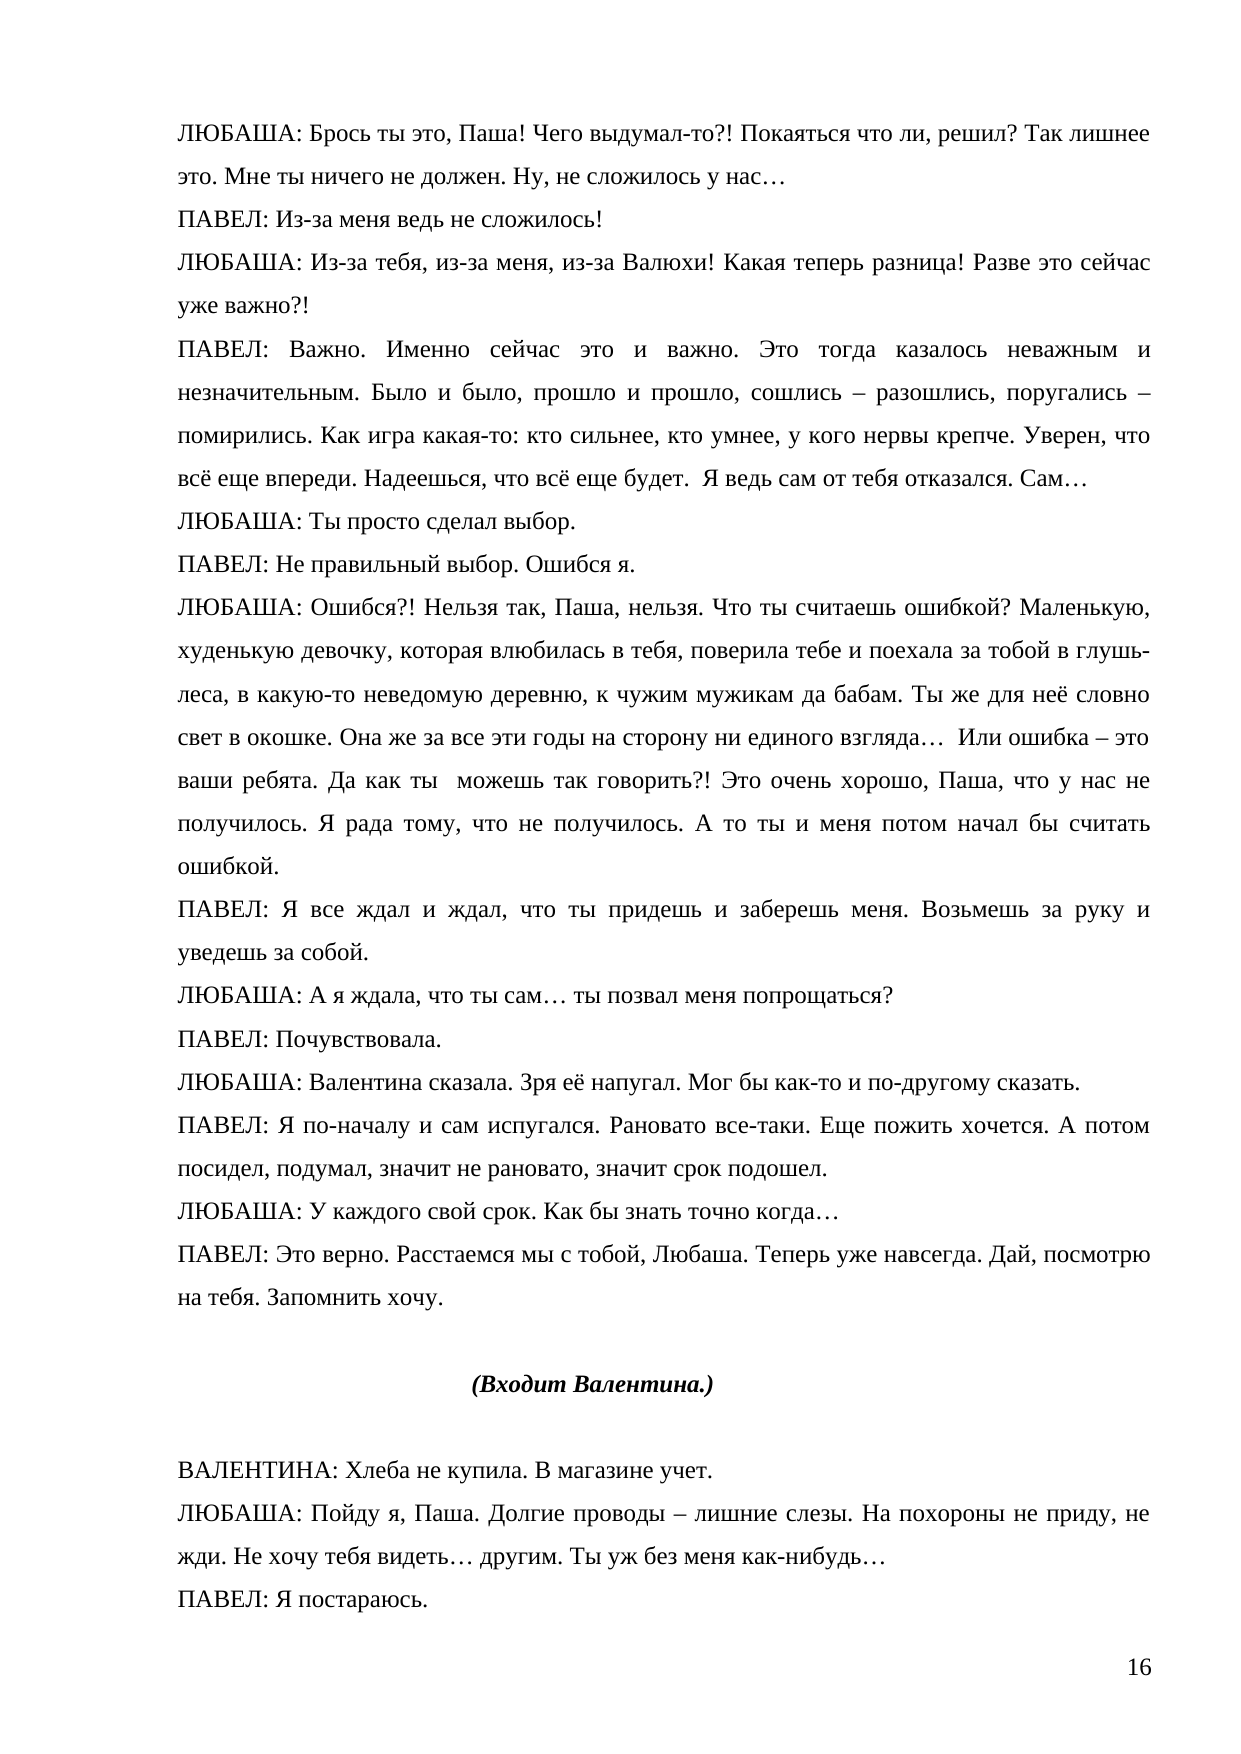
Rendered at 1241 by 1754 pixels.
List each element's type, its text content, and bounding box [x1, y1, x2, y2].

text ЛЮБАША: Из-за тебя, из-за меня, из-за Валюхи! Какая теперь разница! Разве это сейчас уже важно?! [177, 247, 1152, 319]
text (Входит Валентина.) [177, 1369, 1152, 1397]
text ПАВЕЛ: Это верно. Расстаемся мы с тобой, Любаша. Теперь уже навсегда. Дай, посмотрю на тебя. Запомнить хочу. [177, 1239, 1152, 1311]
text ЛЮБАША: А я ждала, что ты сам… ты позвал меня попрощаться? [177, 981, 1152, 1009]
text ПАВЕЛ: Важно. Именно сейчас это и важно. Это тогда казалось неважным и незначительным. Было и было, прошло и прошло, сошлись – разошлись, поругались – помирились. Как игра какая-то: кто сильнее, кто умнее, у кого нервы крепче. Уверен, что всё еще впереди. Надеешься, что всё еще будет. Я ведь сам от тебя отказался. Сам… [177, 334, 1152, 492]
text ЛЮБАША: У каждого свой срок. Как бы знать точно когда… [177, 1196, 1152, 1225]
text ЛЮБАША: Пойду я, Паша. Долгие проводы – лишние слезы. На похороны не приду, не жди. Не хочу тебя видеть… другим. Ты уж без меня как-нибудь… [177, 1498, 1152, 1570]
text ЛЮБАША: Ошибся?! Нельзя так, Паша, нельзя. Что ты считаешь ошибкой? Маленькую, худенькую девочку, которая влюбилась в тебя, поверила тебе и поехала за тобой в глушь-леса, в какую-то неведомую деревню, к чужим мужикам да бабам. Ты же для неё словно свет в окошке. Она же за все эти годы на сторону ни единого взгляда… Или ошибка – это ваши ребята. Да как ты можешь так говорить?! Это очень хорошо, Паша, что у нас не получилось. Я рада тому, что не получилось. А то ты и меня потом начал бы считать ошибкой. [177, 592, 1152, 880]
text ПАВЕЛ: Я постараюсь. [177, 1584, 1152, 1613]
text ПАВЕЛ: Я все ждал и ждал, что ты придешь и заберешь меня. Возьмешь за руку и уведешь за собой. [177, 894, 1152, 966]
text ЛЮБАША: Валентина сказала. Зря её напугал. Мог бы как-то и по-другому сказать. [177, 1067, 1152, 1096]
text ПАВЕЛ: Почувствовала. [177, 1024, 1152, 1052]
text ПАВЕЛ: Из-за меня ведь не сложилось! [177, 204, 1152, 233]
text ЛЮБАША: Ты просто сделал выбор. [177, 506, 1152, 535]
text ВАЛЕНТИНА: Хлеба не купила. В магазине учет. [177, 1455, 1152, 1484]
text ПАВЕЛ: Не правильный выбор. Ошибся я. [177, 549, 1152, 578]
text ПАВЕЛ: Я по-началу и сам испугался. Рановато все-таки. Еще пожить хочется. А потом посидел, подумал, значит не рановато, значит срок подошел. [177, 1110, 1152, 1182]
text ЛЮБАША: Брось ты это, Паша! Чего выдумал-то?! Покаяться что ли, решил? Так лишнее это. Мне ты ничего не должен. Ну, не сложилось у нас… [177, 118, 1152, 190]
